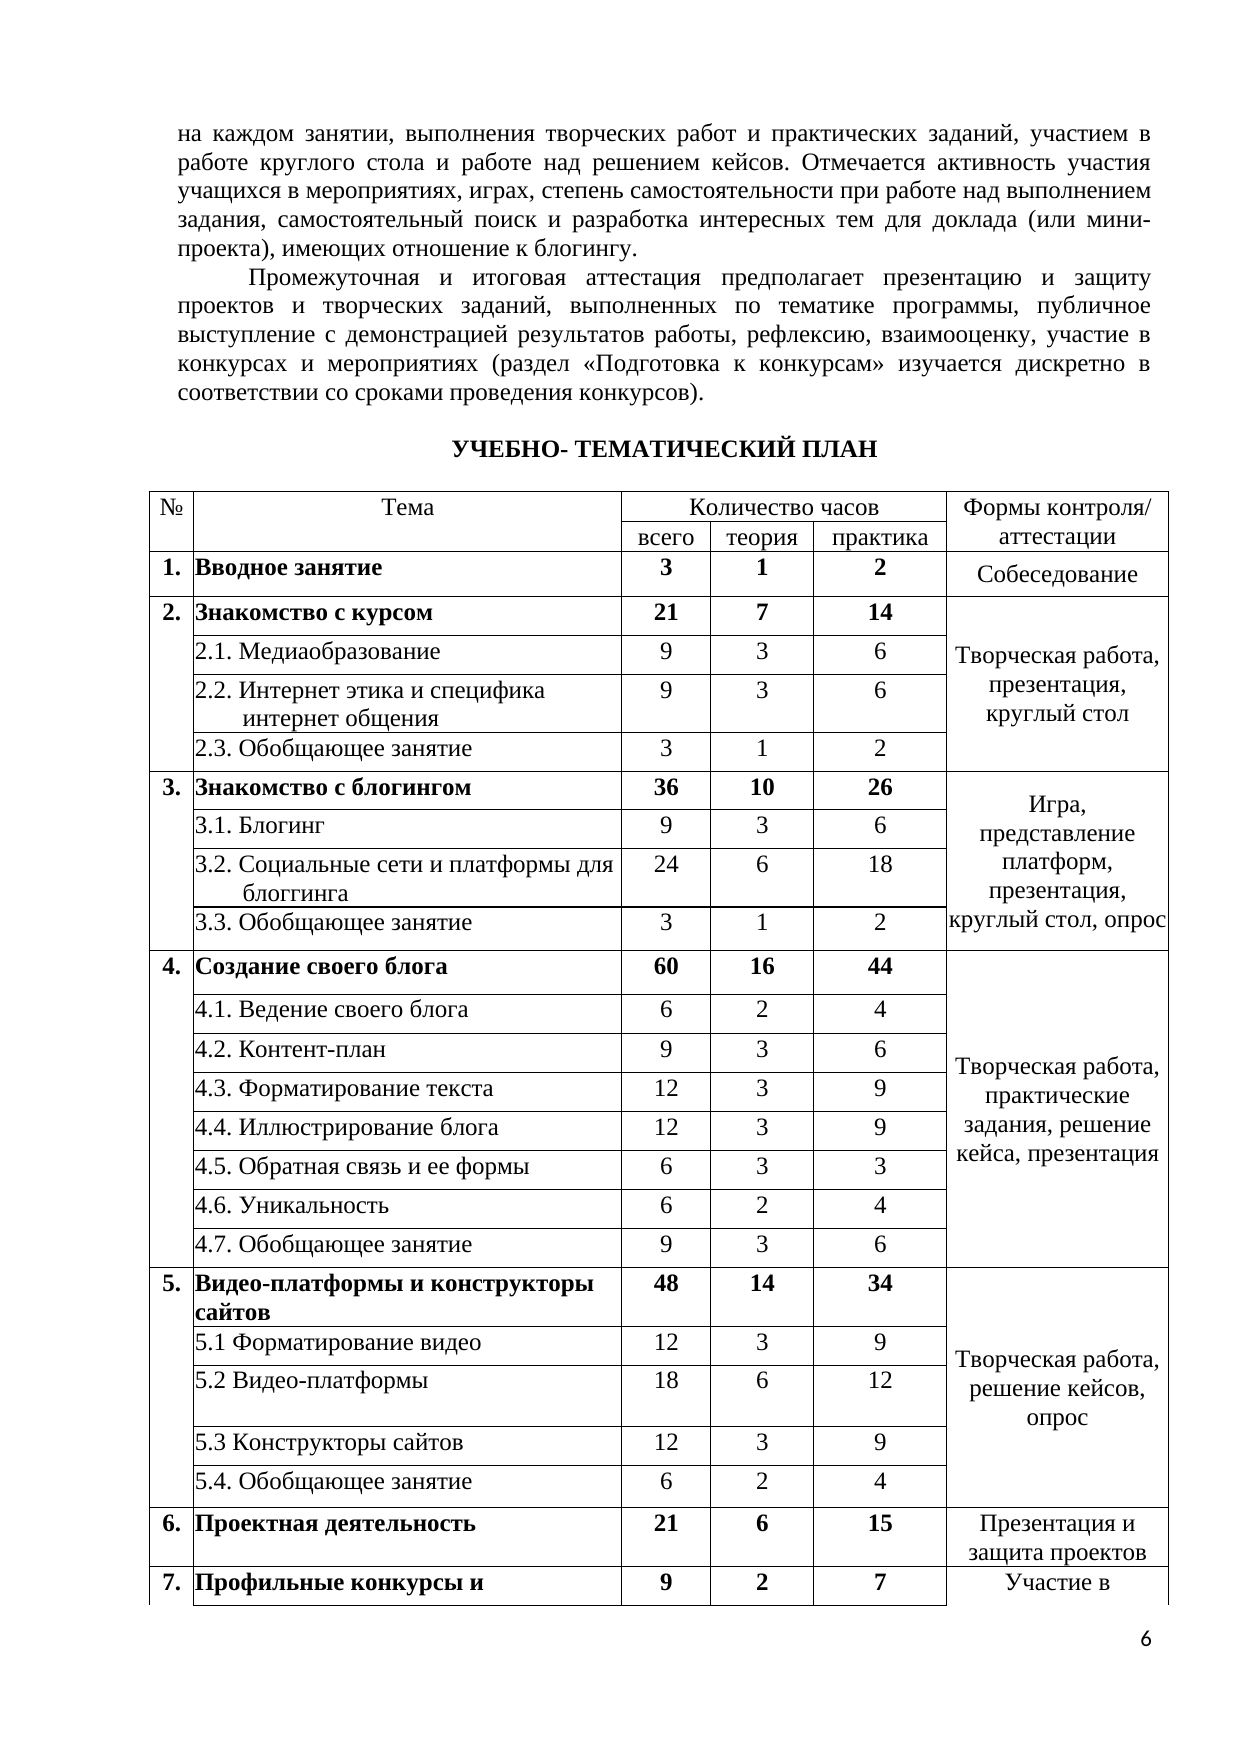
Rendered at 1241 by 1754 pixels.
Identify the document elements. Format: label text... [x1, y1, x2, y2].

table_cell 48 [622, 1268, 710, 1326]
table_cell 9 [622, 810, 710, 848]
text Промежуточная и итоговая аттестация предполагает презентацию и защиту проектов и творческих заданий, выполненных по тематике программы, публичное выступление с демонстрацией результатов работы, рефлексию, взаимооценку, участие в конкурсах и мероприятиях (раздел «Подготовка к конкурсам» изучается дискретно в соответствии со сроками проведения конкурсов). [177, 262, 1152, 406]
table_cell 7 [814, 1567, 946, 1604]
table_header Формы контроля/ аттестации [947, 492, 1168, 551]
table_cell 9 [814, 1073, 946, 1111]
table_cell 6 [814, 810, 946, 848]
table_cell 6 [622, 1151, 710, 1189]
table_cell Творческая работа, практические задания, решение кейса, презентация [947, 951, 1168, 1267]
table_cell 1 [711, 733, 813, 771]
table_cell 6 [814, 636, 946, 674]
table_cell 6 [711, 849, 813, 906]
table_cell 6 [814, 675, 946, 732]
table_cell Презентация и защита проектов [947, 1508, 1168, 1566]
table_cell 4.2. Контент-план [194, 1034, 621, 1072]
table_cell 3.3. Обобщающее занятие [194, 908, 621, 950]
table_header Тема [194, 492, 621, 551]
table_cell 2 [711, 1567, 813, 1604]
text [177, 118, 1152, 262]
table_cell 2.3. Обобщающее занятие [194, 733, 621, 771]
table_cell 3 [711, 636, 813, 674]
table_cell 9 [814, 1112, 946, 1150]
table_cell Творческая работа, решение кейсов, опрос [947, 1268, 1168, 1507]
table_cell 4 [814, 1466, 946, 1507]
table_cell 2.1. Медиаобразование [194, 636, 621, 674]
table_cell 4. [150, 951, 193, 1267]
table_cell 1 [711, 552, 813, 596]
table_cell 2.2. Интернет этика и специфика интернет общения [194, 675, 621, 732]
table_cell 15 [814, 1508, 946, 1566]
table_cell Знакомство с курсом [194, 597, 621, 635]
table_cell 4.5. Обратная связь и ее формы [194, 1151, 621, 1189]
table_cell 5.3 Конструкторы сайтов [194, 1427, 621, 1465]
table_cell 5.1 Форматирование видео [194, 1327, 621, 1364]
table_header Количество часов [622, 492, 946, 521]
table_cell 60 [622, 951, 710, 993]
table_cell 2 [711, 1190, 813, 1228]
table_cell 3. [150, 772, 193, 950]
table_cell 6 [711, 1508, 813, 1566]
table_cell 16 [711, 951, 813, 993]
table_cell 34 [814, 1268, 946, 1326]
table_cell 7. [150, 1567, 193, 1604]
table_cell 4.1. Ведение своего блога [194, 995, 621, 1033]
table_cell Знакомство с блогингом [194, 772, 621, 809]
table_cell 5.2 Видео-платформы [194, 1366, 621, 1426]
table_cell 6. [150, 1508, 193, 1566]
table_cell 21 [622, 1508, 710, 1566]
table_cell 26 [814, 772, 946, 809]
table_cell 6 [622, 1190, 710, 1228]
table_cell 14 [814, 597, 946, 635]
table_header № [150, 492, 193, 551]
table_cell 10 [711, 772, 813, 809]
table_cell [194, 1567, 621, 1604]
table_cell Участие в конкурсах [947, 1567, 1168, 1604]
table_cell 12 [622, 1073, 710, 1111]
table_cell 3 [622, 908, 710, 950]
table_cell 3 [711, 1151, 813, 1189]
table_cell 2 [711, 1466, 813, 1507]
table_cell 5. [150, 1268, 193, 1507]
table_cell всего [622, 522, 710, 551]
table_cell 3 [711, 675, 813, 732]
table_cell Вводное занятие [194, 552, 621, 596]
table_cell 12 [622, 1327, 710, 1364]
table_cell 2 [814, 552, 946, 596]
table_cell 36 [622, 772, 710, 809]
table_cell 9 [622, 1034, 710, 1072]
table_cell Проектная деятельность [194, 1508, 621, 1566]
table_cell 1 [711, 908, 813, 950]
table_cell 5.4. Обобщающее занятие [194, 1466, 621, 1507]
table_cell 21 [622, 597, 710, 635]
table_cell 6 [814, 1034, 946, 1072]
table_cell 12 [622, 1112, 710, 1150]
table_cell 6 [814, 1229, 946, 1267]
table_cell 9 [622, 675, 710, 732]
table_cell 3 [711, 1427, 813, 1465]
table_cell 6 [622, 995, 710, 1033]
table_cell 4 [814, 995, 946, 1033]
table_cell Творческая работа, презентация, круглый стол [947, 597, 1168, 771]
table_cell 12 [814, 1366, 946, 1426]
table_cell теория [711, 522, 813, 551]
table_cell 4 [814, 1190, 946, 1228]
table_cell 18 [622, 1366, 710, 1426]
table_cell 3.2. Социальные сети и платформы для блоггинга [194, 849, 621, 906]
table_cell 2 [814, 733, 946, 771]
table_cell Видео-платформы и конструкторы сайтов [194, 1268, 621, 1326]
table_cell 6 [622, 1466, 710, 1507]
table_cell 2. [150, 597, 193, 771]
table_cell Создание своего блога [194, 951, 621, 993]
table_cell 18 [814, 849, 946, 906]
table_cell 4.7. Обобщающее занятие [194, 1229, 621, 1267]
table_cell 9 [814, 1427, 946, 1465]
table_cell 1. [150, 552, 193, 596]
table_cell 3 [711, 1327, 813, 1364]
table_cell 4.4. Иллюстрирование блога [194, 1112, 621, 1150]
table_cell 24 [622, 849, 710, 906]
text УЧЕБНО- ТЕМАТИЧЕСКИЙ ПЛАН [177, 434, 1152, 463]
table_cell 12 [622, 1427, 710, 1465]
table_cell 2 [711, 995, 813, 1033]
table_cell 44 [814, 951, 946, 993]
table_cell 9 [622, 636, 710, 674]
table_cell 4.3. Форматирование текста [194, 1073, 621, 1111]
table_cell 4.6. Уникальность [194, 1190, 621, 1228]
table_cell 6 [711, 1366, 813, 1426]
table_cell 3.1. Блогинг [194, 810, 621, 848]
table_cell практика [814, 522, 946, 551]
table_cell 3 [711, 810, 813, 848]
table_cell 9 [622, 1567, 710, 1604]
table_cell 2 [814, 908, 946, 950]
table_cell 9 [814, 1327, 946, 1364]
table_cell 14 [711, 1268, 813, 1326]
table_cell 3 [711, 1229, 813, 1267]
table_cell 9 [622, 1229, 710, 1267]
table_cell 3 [711, 1034, 813, 1072]
table_cell 3 [711, 1112, 813, 1150]
table_cell 7 [711, 597, 813, 635]
table_cell 3 [622, 552, 710, 596]
table_cell 3 [622, 733, 710, 771]
table_cell 3 [711, 1073, 813, 1111]
table_cell Собеседование [947, 552, 1168, 596]
table_cell Игра, представление платформ, презентация, круглый стол, опрос [947, 772, 1168, 950]
table_cell 3 [814, 1151, 946, 1189]
